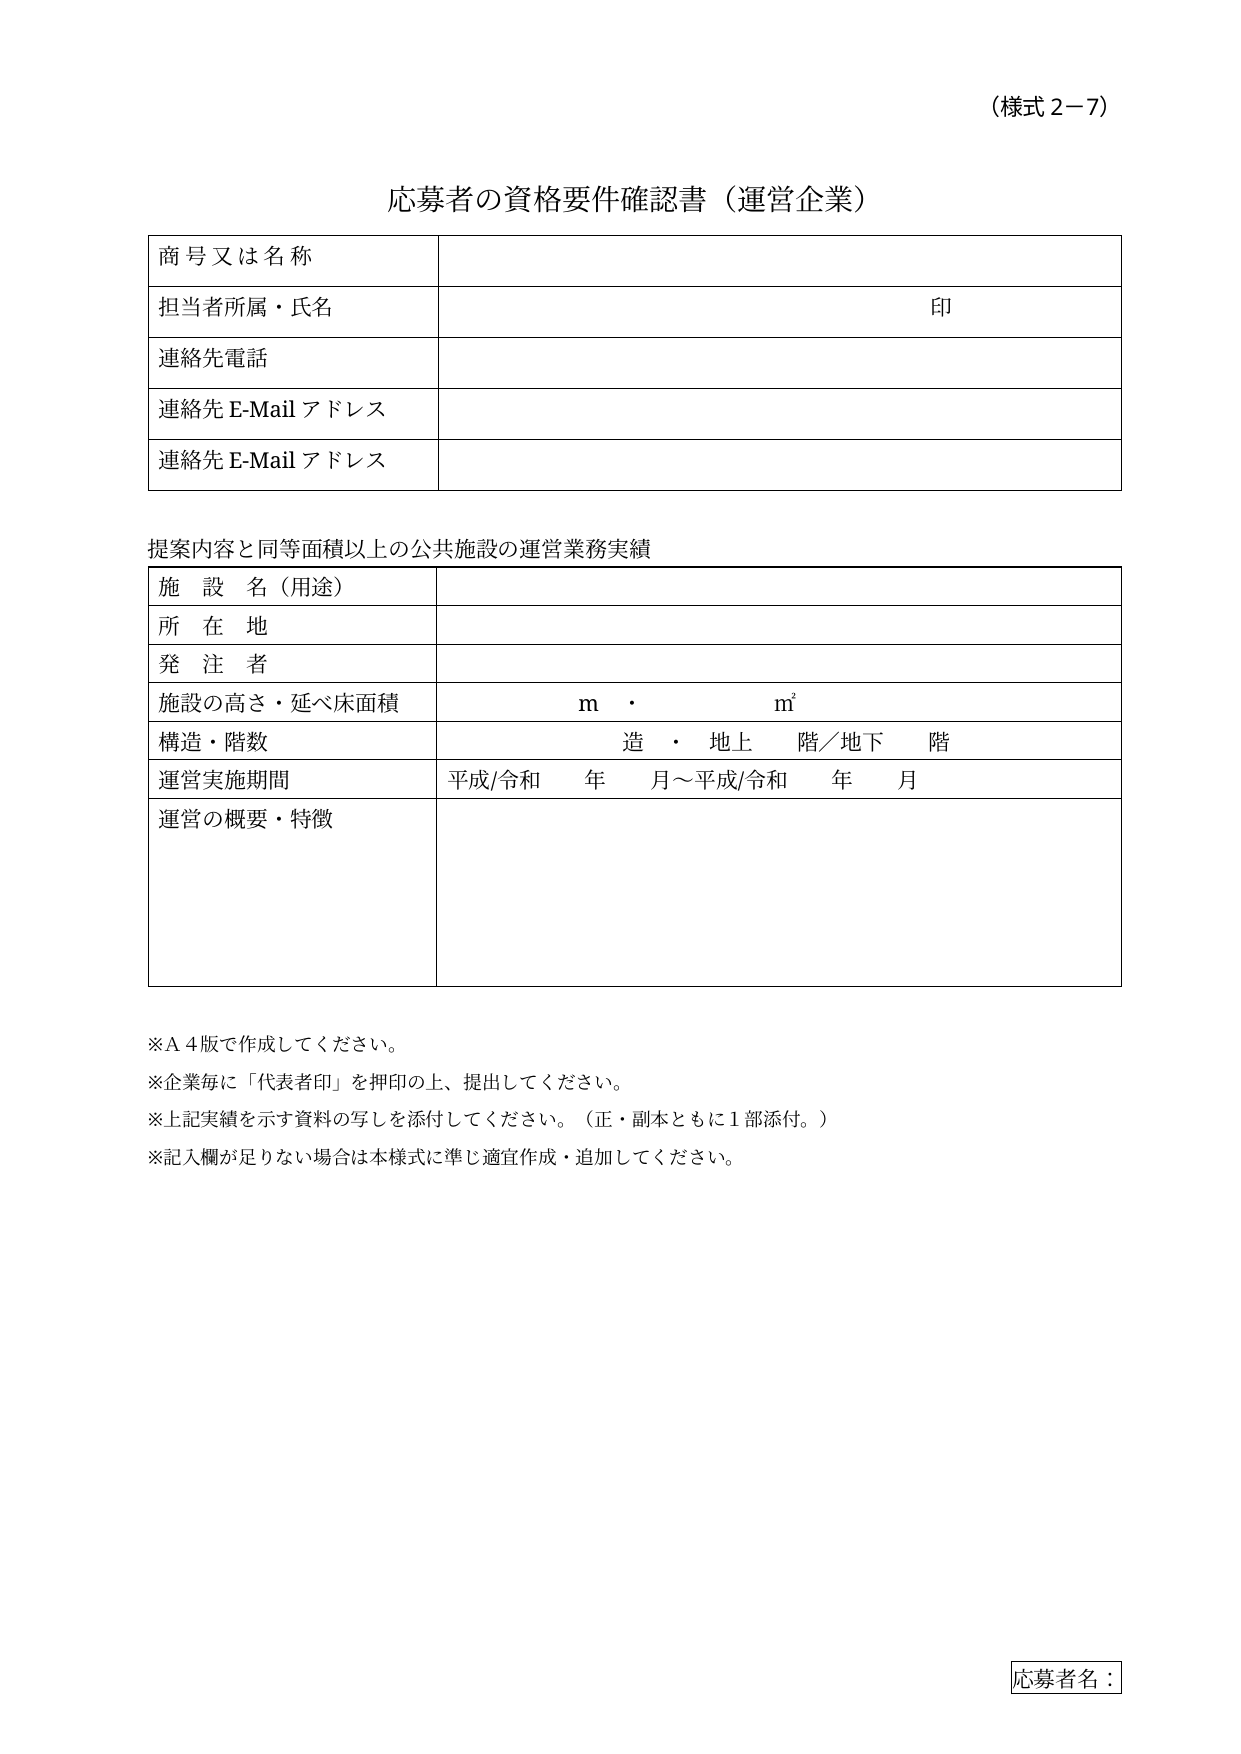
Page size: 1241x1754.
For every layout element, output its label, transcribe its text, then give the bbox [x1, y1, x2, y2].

text 応募者の資格要件確認書（運営企業） [148, 160, 1122, 235]
table_cell 連絡先電話 [149, 338, 438, 388]
text ※上記実績を示す資料の写しを添付してください。（正・副本ともに１部添付。） [148, 1100, 1122, 1137]
table_cell [439, 389, 1121, 439]
table_cell 構造・階数 [149, 722, 436, 759]
table_header [439, 236, 1121, 286]
table_cell 連絡先E-Mailアドレス [149, 389, 438, 439]
table_header 商号又は名称 [149, 236, 438, 286]
table_cell [439, 338, 1121, 388]
table_cell 施設の高さ・延べ床面積 [149, 683, 436, 721]
text 提案内容と同等面積以上の公共施設の運営業務実績 [148, 529, 1122, 566]
table_cell [437, 606, 1121, 643]
table_cell [439, 440, 1121, 490]
table_cell 平成/令和 年 月～平成/令和 年 月 [437, 760, 1121, 798]
table_cell [437, 645, 1121, 682]
table_header 施 設 名（用途） [149, 568, 436, 605]
table_cell 所 在 地 [149, 606, 436, 643]
table_cell 発 注 者 [149, 645, 436, 682]
table_cell 造 ・ 地上 階／地下 階 [437, 722, 1121, 759]
table_cell m ・ ㎡ [437, 683, 1121, 721]
text ※企業毎に「代表者印」を押印の上、提出してください。 [148, 1062, 1122, 1100]
text ※記入欄が足りない場合は本様式に準じ適宜作成・追加してください。 [148, 1137, 1122, 1175]
text ※Ａ４版で作成してください。 [148, 1025, 1122, 1062]
table_cell 連絡先E-Mailアドレス [149, 440, 438, 490]
table_cell [437, 799, 1121, 986]
table_cell 運営実施期間 [149, 760, 436, 798]
table_header [437, 568, 1121, 605]
table_cell 印 [439, 287, 1121, 337]
table_cell 担当者所属・氏名 [149, 287, 438, 337]
table_cell 運営の概要・特徴 [149, 799, 436, 986]
